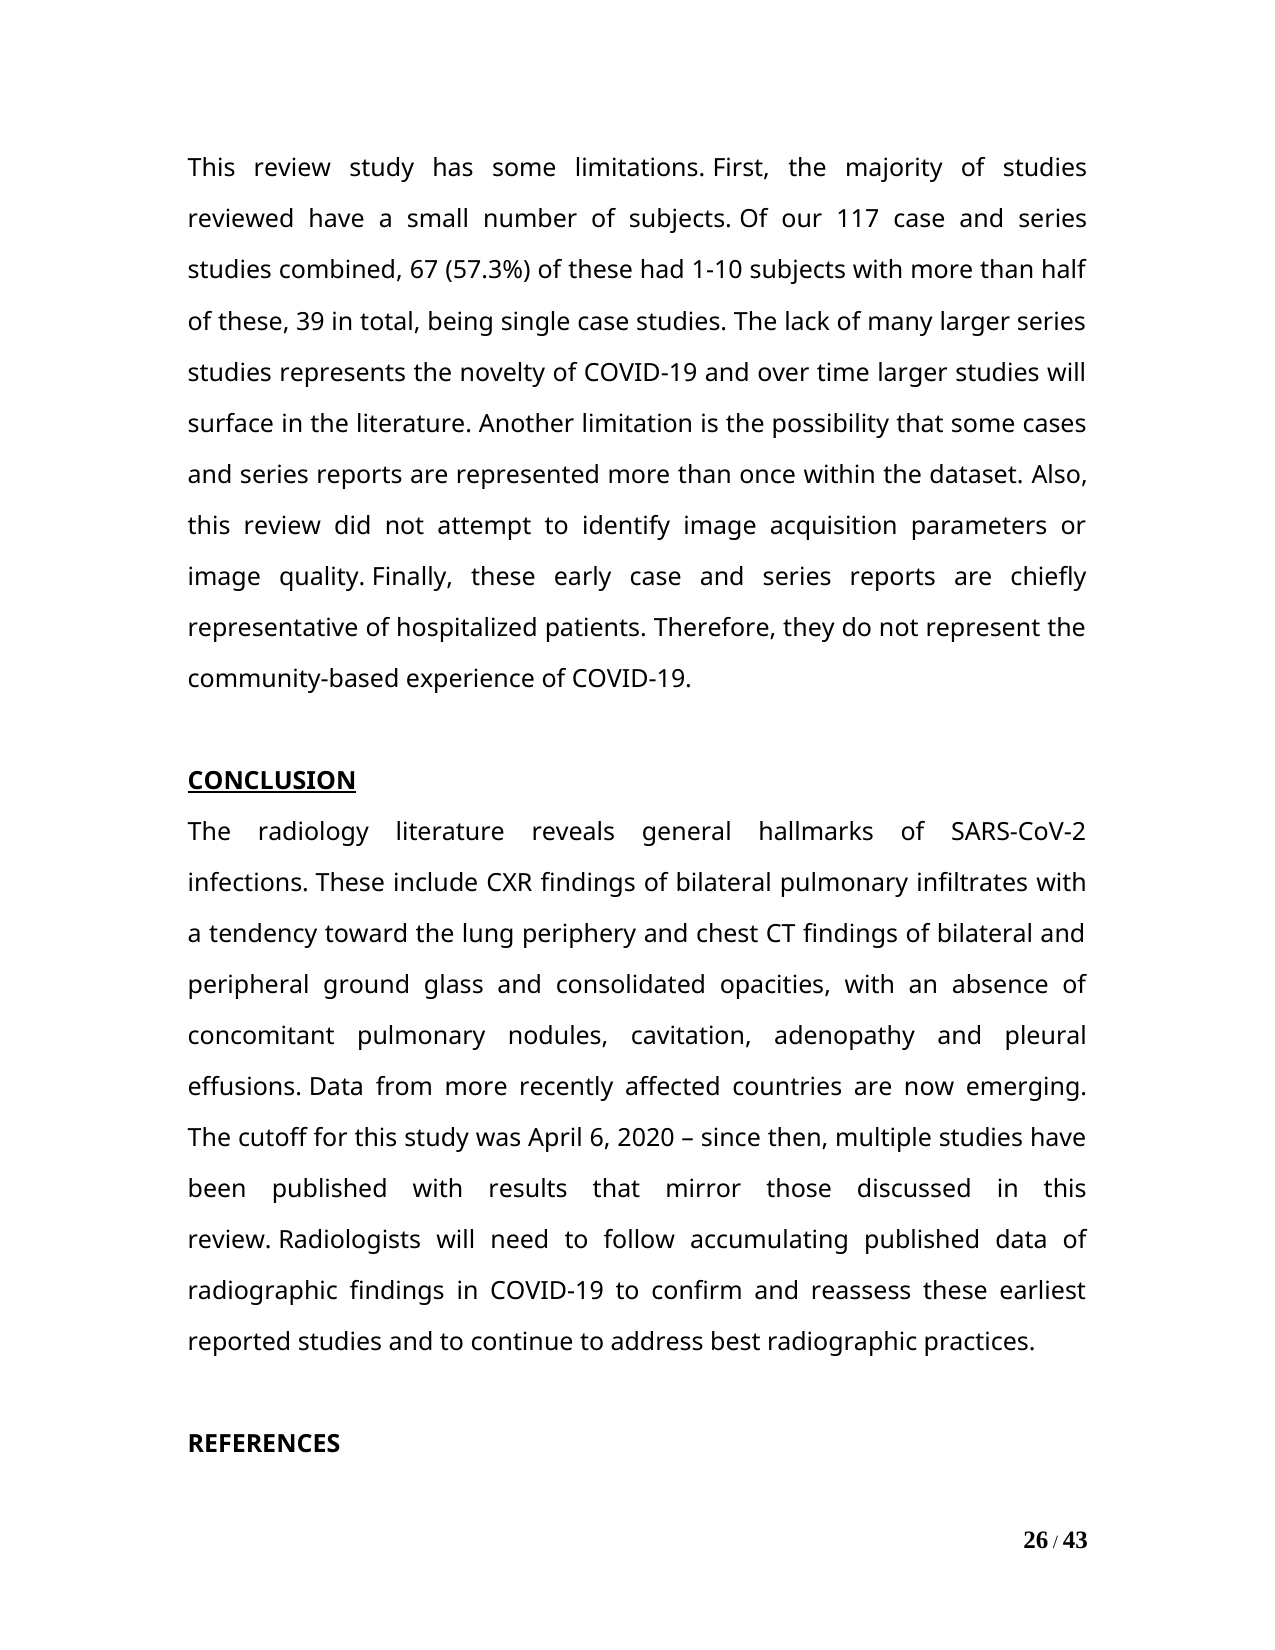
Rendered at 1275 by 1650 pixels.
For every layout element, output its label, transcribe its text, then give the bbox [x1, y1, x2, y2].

text REFERENCES [187, 1426, 1087, 1460]
text This review study has some limitations. First, the majority of studies reviewed have a small number of subjects. Of our 117 case and series studies combined, 67 (57.3%) of these had 1-10 subjects with more than half of these, 39 in total, being single case studies. The lack of many larger series studies represents the novelty of COVID-19 and over time larger studies will surface in the literature. Another limitation is the possibility that some cases and series reports are represented more than once within the dataset. Also, this review did not attempt to identify image acquisition parameters or image quality. Finally, these early case and series reports are chiefly representative of hospitalized patients. Therefore, they do not represent the community-based experience of COVID-19. [187, 150, 1087, 694]
text The radiology literature reveals general hallmarks of SARS-CoV-2 infections. These include CXR findings of bilateral pulmonary infiltrates with a tendency toward the lung periphery and chest CT findings of bilateral and peripheral ground glass and consolidated opacities, with an absence of concomitant pulmonary nodules, cavitation, adenopathy and pleural effusions. Data from more recently affected countries are now emerging. The cutoff for this study was April 6, 2020 – since then, multiple studies have been published with results that mirror those discussed in this review. Radiologists will need to follow accumulating published data of radiographic findings in COVID-19 to confirm and reassess these earliest reported studies and to continue to address best radiographic practices. [187, 813, 1087, 1358]
text CONCLUSION [187, 762, 1087, 797]
